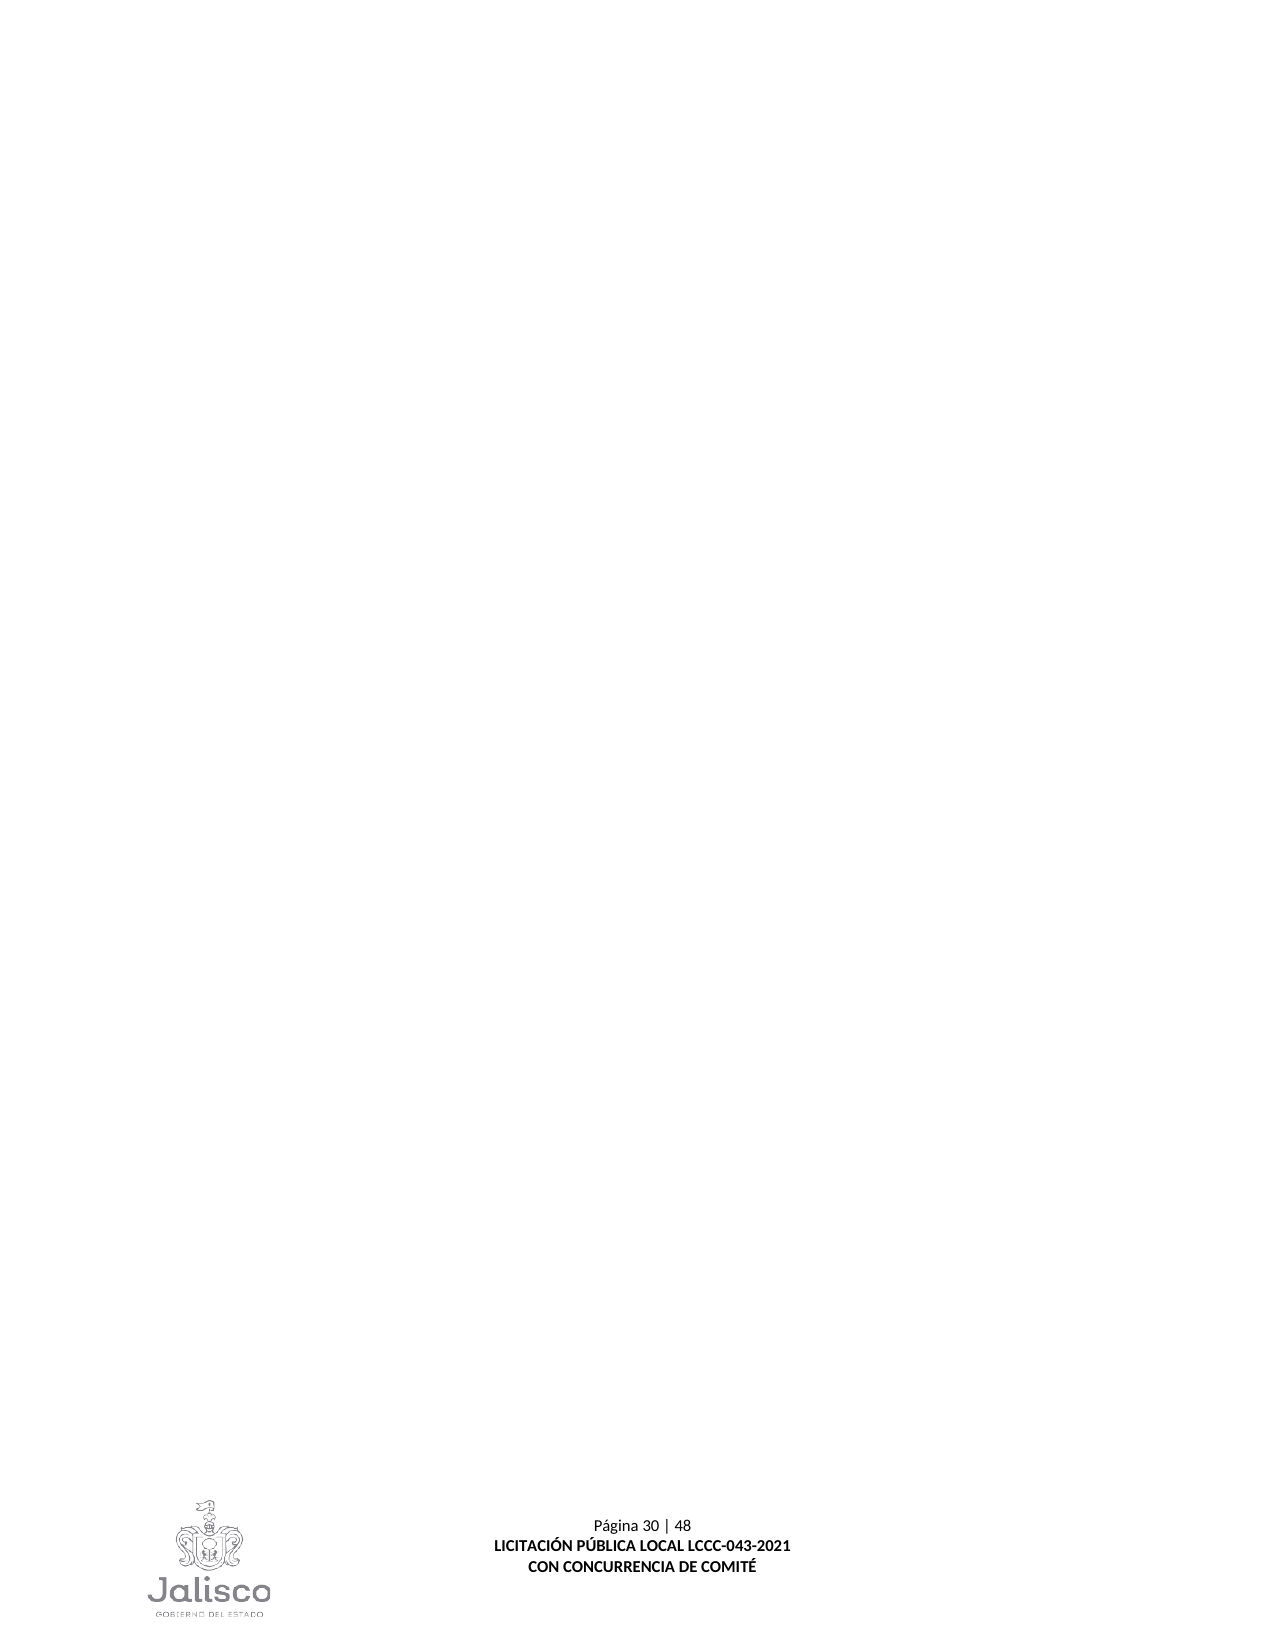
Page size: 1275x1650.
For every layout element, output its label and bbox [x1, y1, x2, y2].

picture [147, 1500, 271, 1617]
